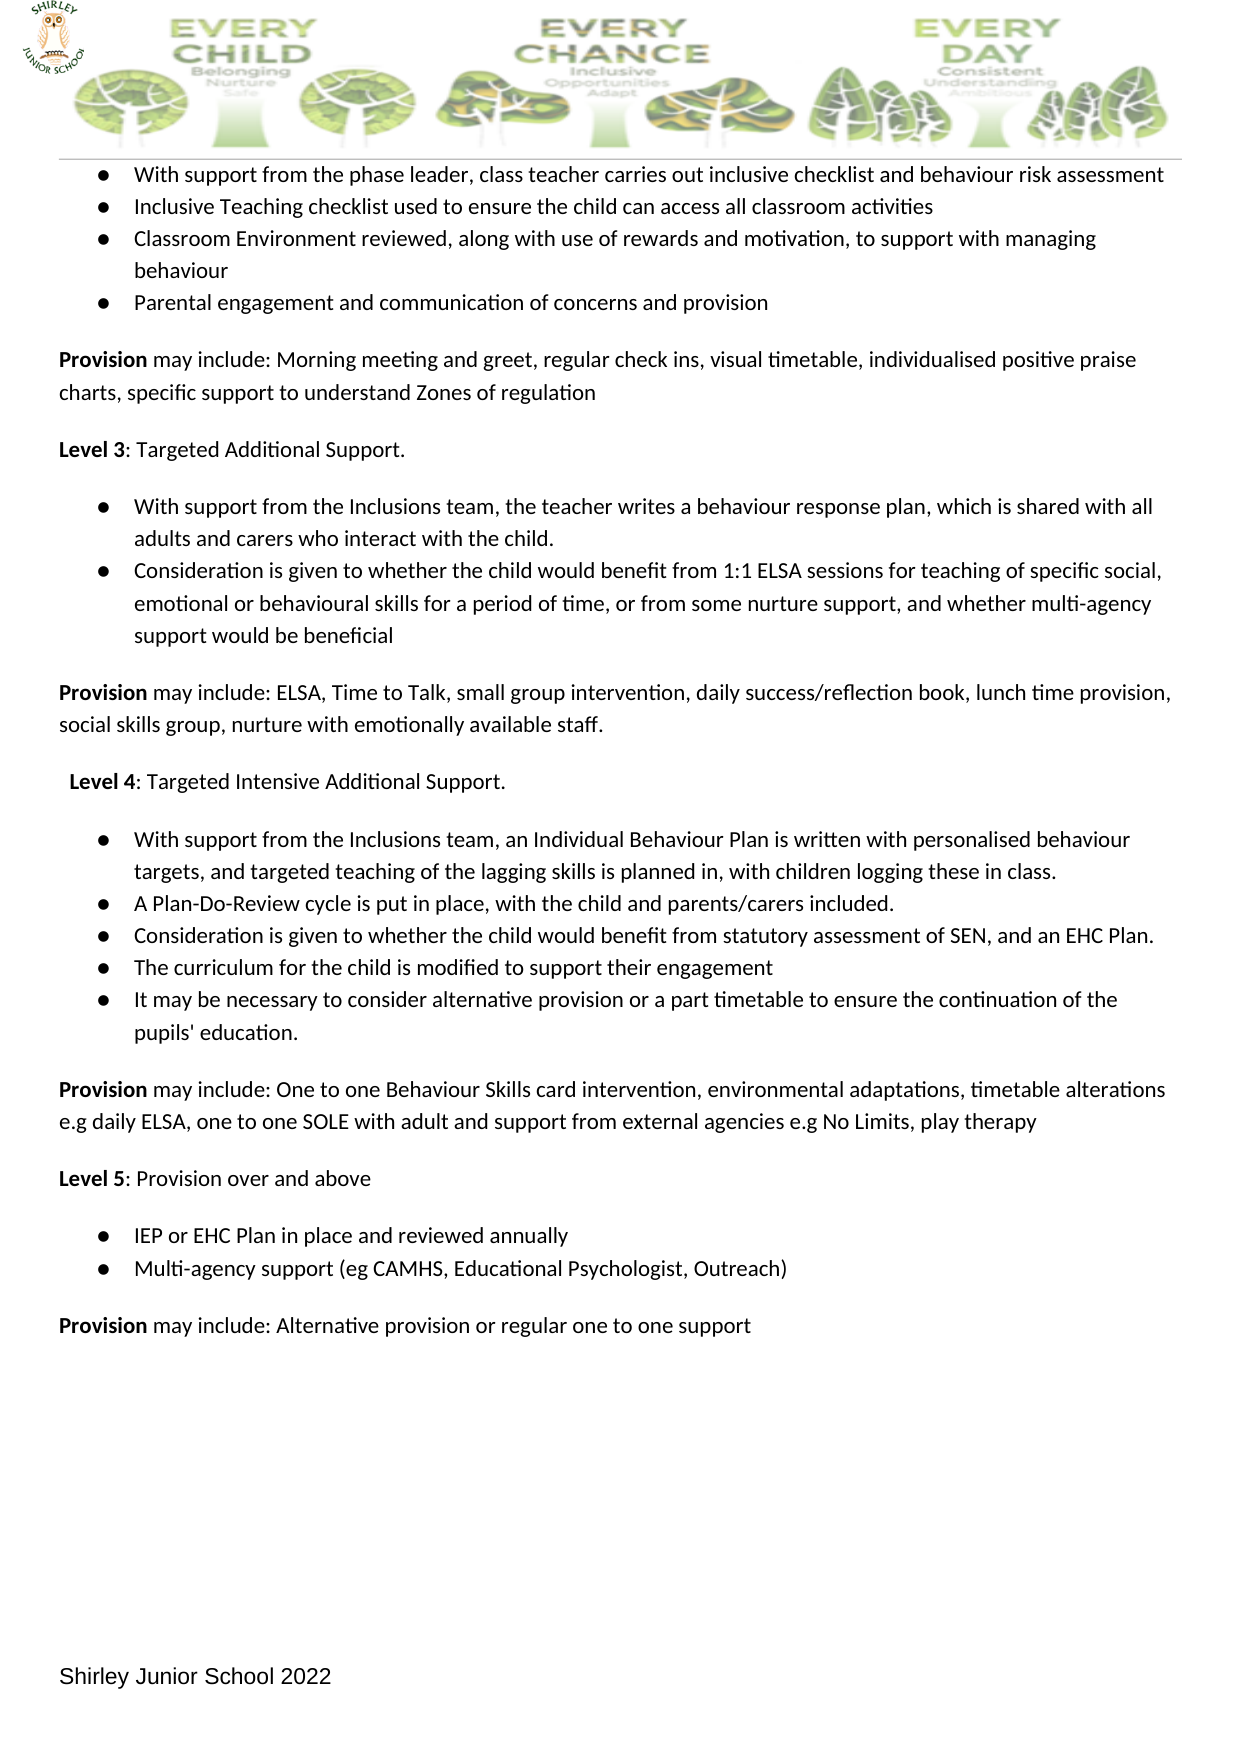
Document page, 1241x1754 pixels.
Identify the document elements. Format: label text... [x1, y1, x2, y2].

text Provision may include: Alternative provision or regular one to one support [59, 1311, 1181, 1339]
list The curriculum for the child is modified to support their engagement [96, 953, 1181, 981]
text Provision may include: ELSA, Time to Talk, small group intervention, daily success/reflection book, lunch time provision, social skills group, nurture with emotionally available staff. [59, 678, 1181, 738]
text Provision may include: Morning meeting and greet, regular check ins, visual timetable, individualised positive praise charts, specific support to understand Zones of regulation [59, 346, 1181, 406]
text Level 3: Targeted Additional Support. [59, 435, 1181, 463]
list It may be necessary to consider alternative provision or a part timetable to ensure the continuation of the pupils' education. [96, 986, 1181, 1046]
list With support from the Inclusions team, an Individual Behaviour Plan is written with personalised behaviour targets, and targeted teaching of the lagging skills is planned in, with children logging these in class. [96, 825, 1181, 885]
list Parental engagement and communication of concerns and provision [96, 288, 1181, 316]
picture [21, 0, 1182, 160]
list With support from the phase leader, class teacher carries out inclusive checklist and behaviour risk assessment [96, 160, 1181, 188]
list Consideration is given to whether the child would benefit from 1:1 ELSA sessions for teaching of specific social, emotional or behavioural skills for a period of time, or from some nurture support, and whether multi-agency support would be beneficial [96, 557, 1181, 649]
text Level 4: Targeted Intensive Additional Support. [59, 767, 1181, 796]
text Provision may include: One to one Behaviour Skills card intervention, environmental adaptations, timetable alterations e.g daily ELSA, one to one SOLE with adult and support from external agencies e.g No Limits, play therapy [59, 1075, 1181, 1135]
text Level 5: Provision over and above [59, 1164, 1181, 1192]
list IEP or EHC Plan in place and reviewed annually [96, 1222, 1181, 1249]
list Multi-agency support (eg CAMHS, Educational Psychologist, Outreach) [96, 1254, 1181, 1282]
list Classroom Environment reviewed, along with use of rewards and motivation, to support with managing behaviour [96, 224, 1181, 284]
list Consideration is given to whether the child would benefit from statutory assessment of SEN, and an EHC Plan. [96, 921, 1181, 949]
list A Plan-Do-Review cycle is put in place, with the child and parents/carers included. [96, 889, 1181, 917]
list Inclusive Teaching checklist used to ensure the child can access all classroom activities [96, 192, 1181, 220]
list With support from the Inclusions team, the teacher writes a behaviour response plan, which is shared with all adults and carers who interact with the child. [96, 492, 1181, 552]
